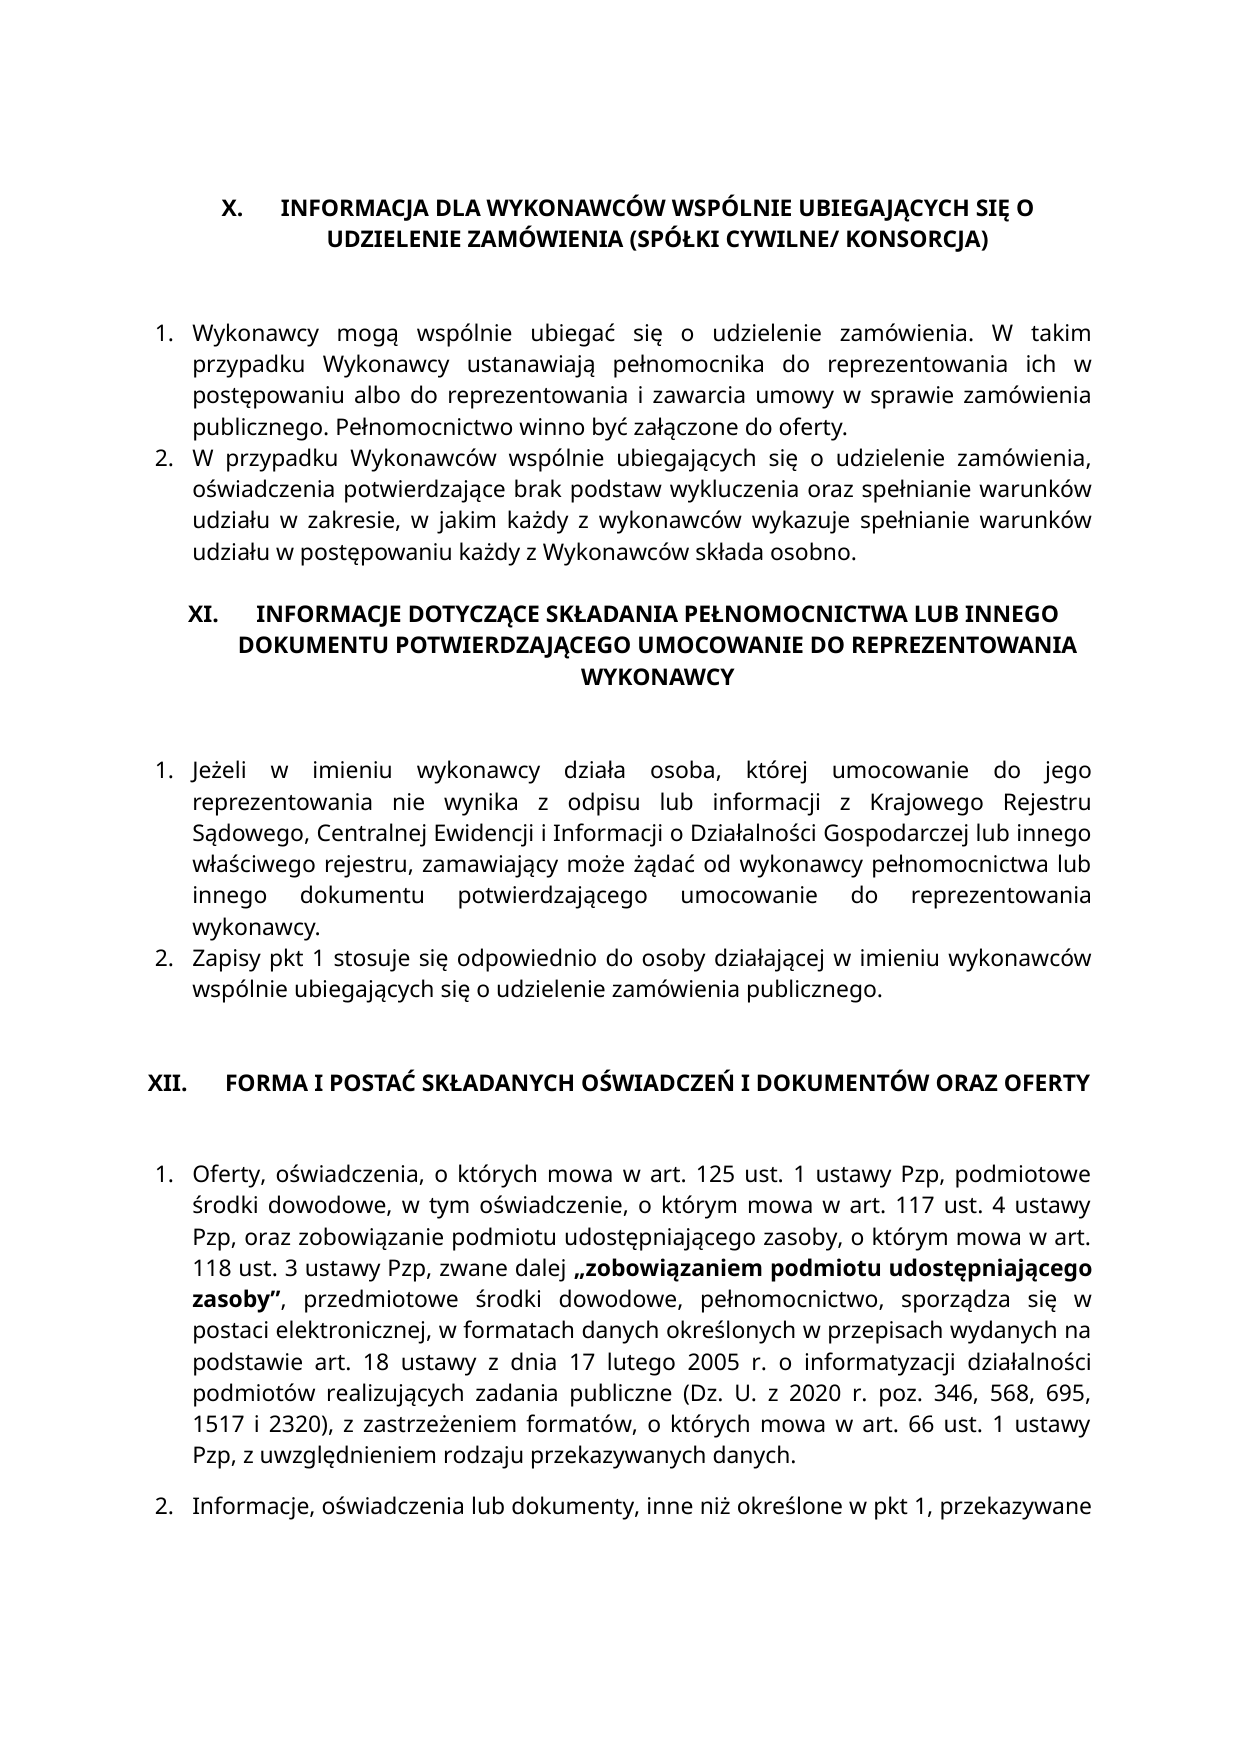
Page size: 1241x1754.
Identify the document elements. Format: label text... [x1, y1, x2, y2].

list INFORMACJA DLA WYKONAWCÓW WSPÓLNIE UBIEGAJĄCYCH SIĘ O UDZIELENIE ZAMÓWIENIA (SPÓŁKI CYWILNE/ KONSORCJA) [185, 192, 1093, 254]
list Jeżeli w imieniu wykonawcy działa osoba, której umocowanie do jego reprezentowania nie wynika z odpisu lub informacji z Krajowego Rejestru Sądowego, Centralnej Ewidencji i Informacji o Działalności Gospodarczej lub innego właściwego rejestru, zamawiający może żądać od wykonawcy pełnomocnictwa lub innego dokumentu potwierdzającego umocowanie do reprezentowania wykonawcy. [154, 754, 1093, 942]
list FORMA I POSTAĆ SKŁADANYCH OŚWIADCZEŃ I DOKUMENTÓW ORAZ OFERTY [185, 1067, 1093, 1098]
list Wykonawcy mogą wspólnie ubiegać się o udzielenie zamówienia. W takim przypadku Wykonawcy ustanawiają pełnomocnika do reprezentowania ich w postępowaniu albo do reprezentowania i zawarcia umowy w sprawie zamówienia publicznego. Pełnomocnictwo winno być załączone do oferty. [154, 317, 1093, 442]
list Oferty, oświadczenia, o których mowa w art. 125 ust. 1 ustawy Pzp, podmiotowe środki dowodowe, w tym oświadczenie, o którym mowa w art. 117 ust. 4 ustawy Pzp, oraz zobowiązanie podmiotu udostępniającego zasoby, o którym mowa w art. 118 ust. 3 ustawy Pzp, zwane dalej „zobowiązaniem podmiotu udostępniającego zasoby”, przedmiotowe środki dowodowe, pełnomocnictwo, sporządza się w postaci elektronicznej, w formatach danych określonych w przepisach wydanych na podstawie art. 18 ustawy z dnia 17 lutego 2005 r. o informatyzacji działalności podmiotów realizujących zadania publiczne (Dz. U. z 2020 r. poz. 346, 568, 695, 1517 i 2320), z zastrzeżeniem formatów, o których mowa w art. 66 ust. 1 ustawy Pzp, z uwzględnieniem rodzaju przekazywanych danych. [154, 1158, 1093, 1471]
list W przypadku Wykonawców wspólnie ubiegających się o udzielenie zamówienia, oświadczenia potwierdzające brak podstaw wykluczenia oraz spełnianie warunków udziału w zakresie, w jakim każdy z wykonawców wykazuje spełnianie warunków udziału w postępowaniu każdy z Wykonawców składa osobno. [154, 442, 1093, 567]
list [154, 1489, 1093, 1552]
list Zapisy pkt 1 stosuje się odpowiednio do osoby działającej w imieniu wykonawców wspólnie ubiegających się o udzielenie zamówienia publicznego. [154, 942, 1093, 1004]
list INFORMACJE DOTYCZĄCE SKŁADANIA PEŁNOMOCNICTWA LUB INNEGO DOKUMENTU POTWIERDZAJĄCEGO UMOCOWANIE DO REPREZENTOWANIA WYKONAWCY [185, 598, 1093, 692]
